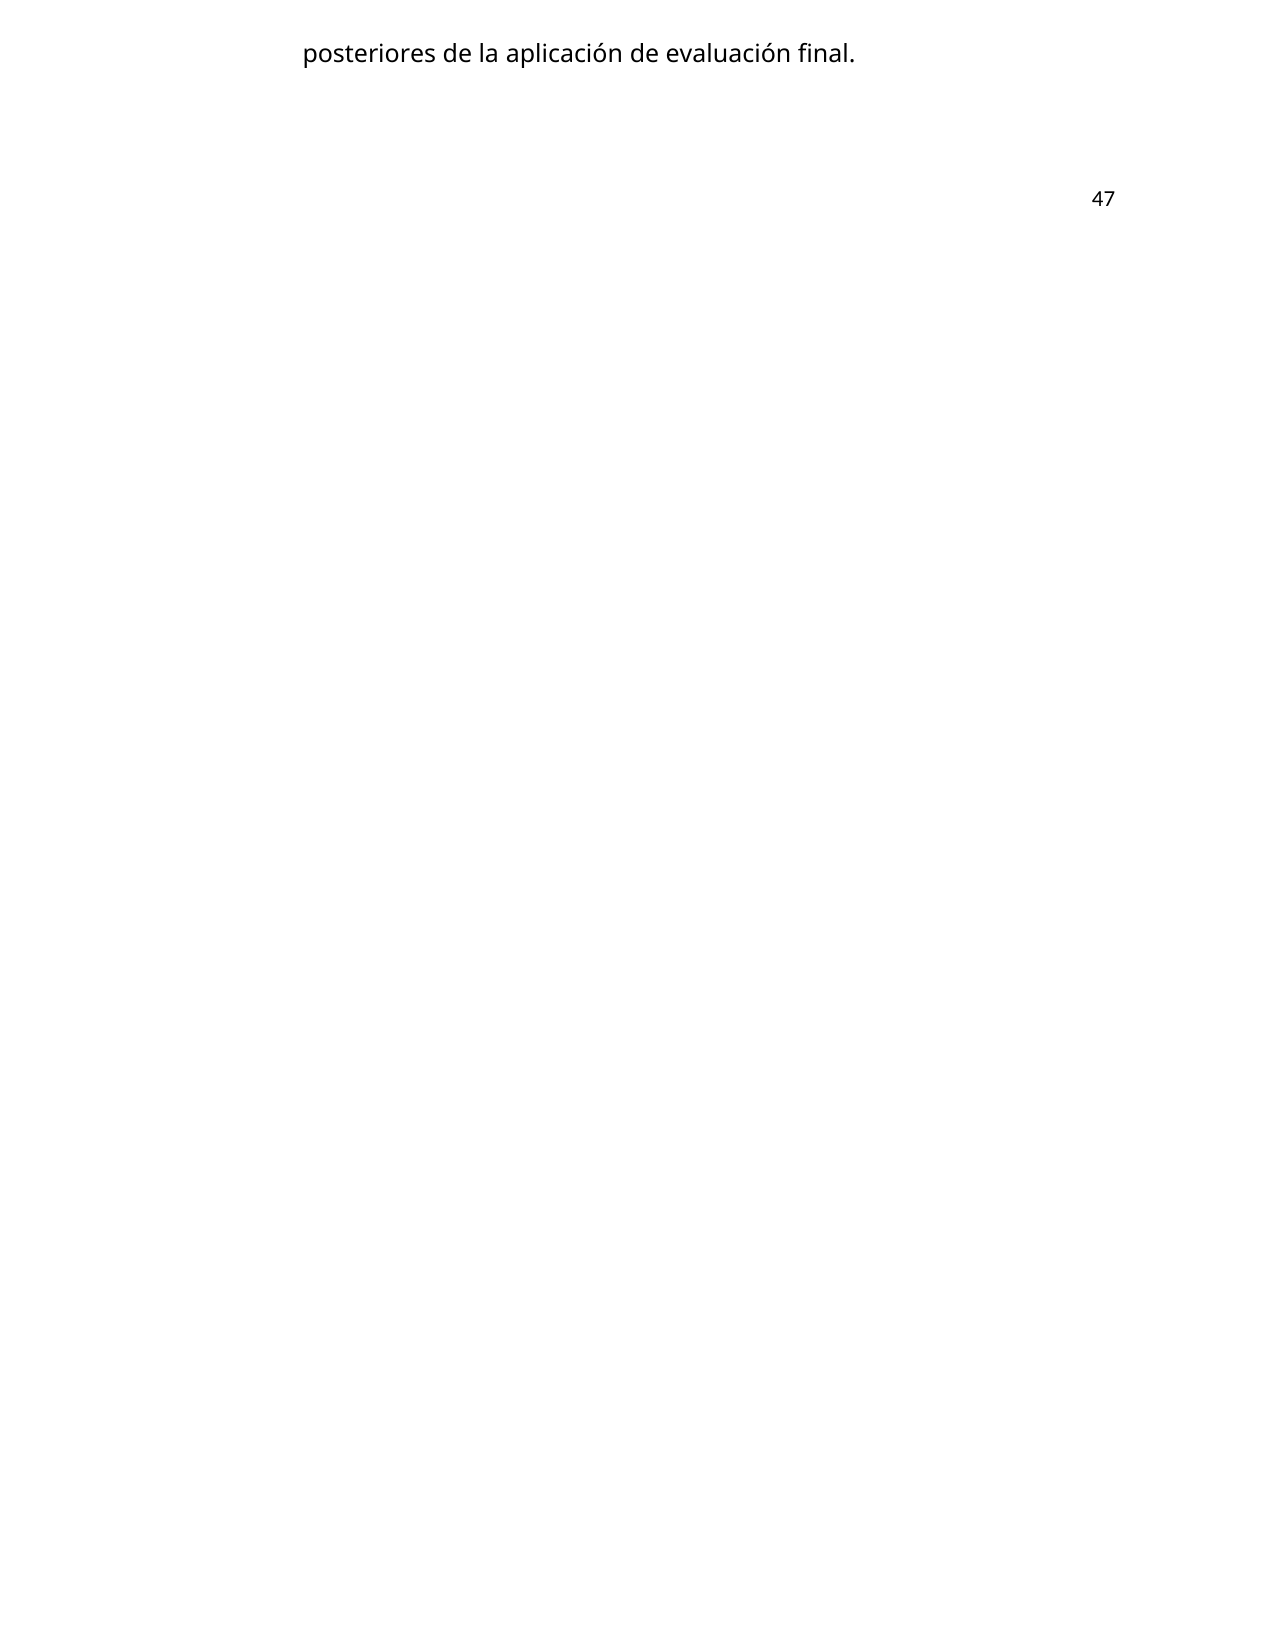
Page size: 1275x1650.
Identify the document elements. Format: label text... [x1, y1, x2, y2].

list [221, 35, 1114, 69]
text 47 [129, 184, 1115, 212]
